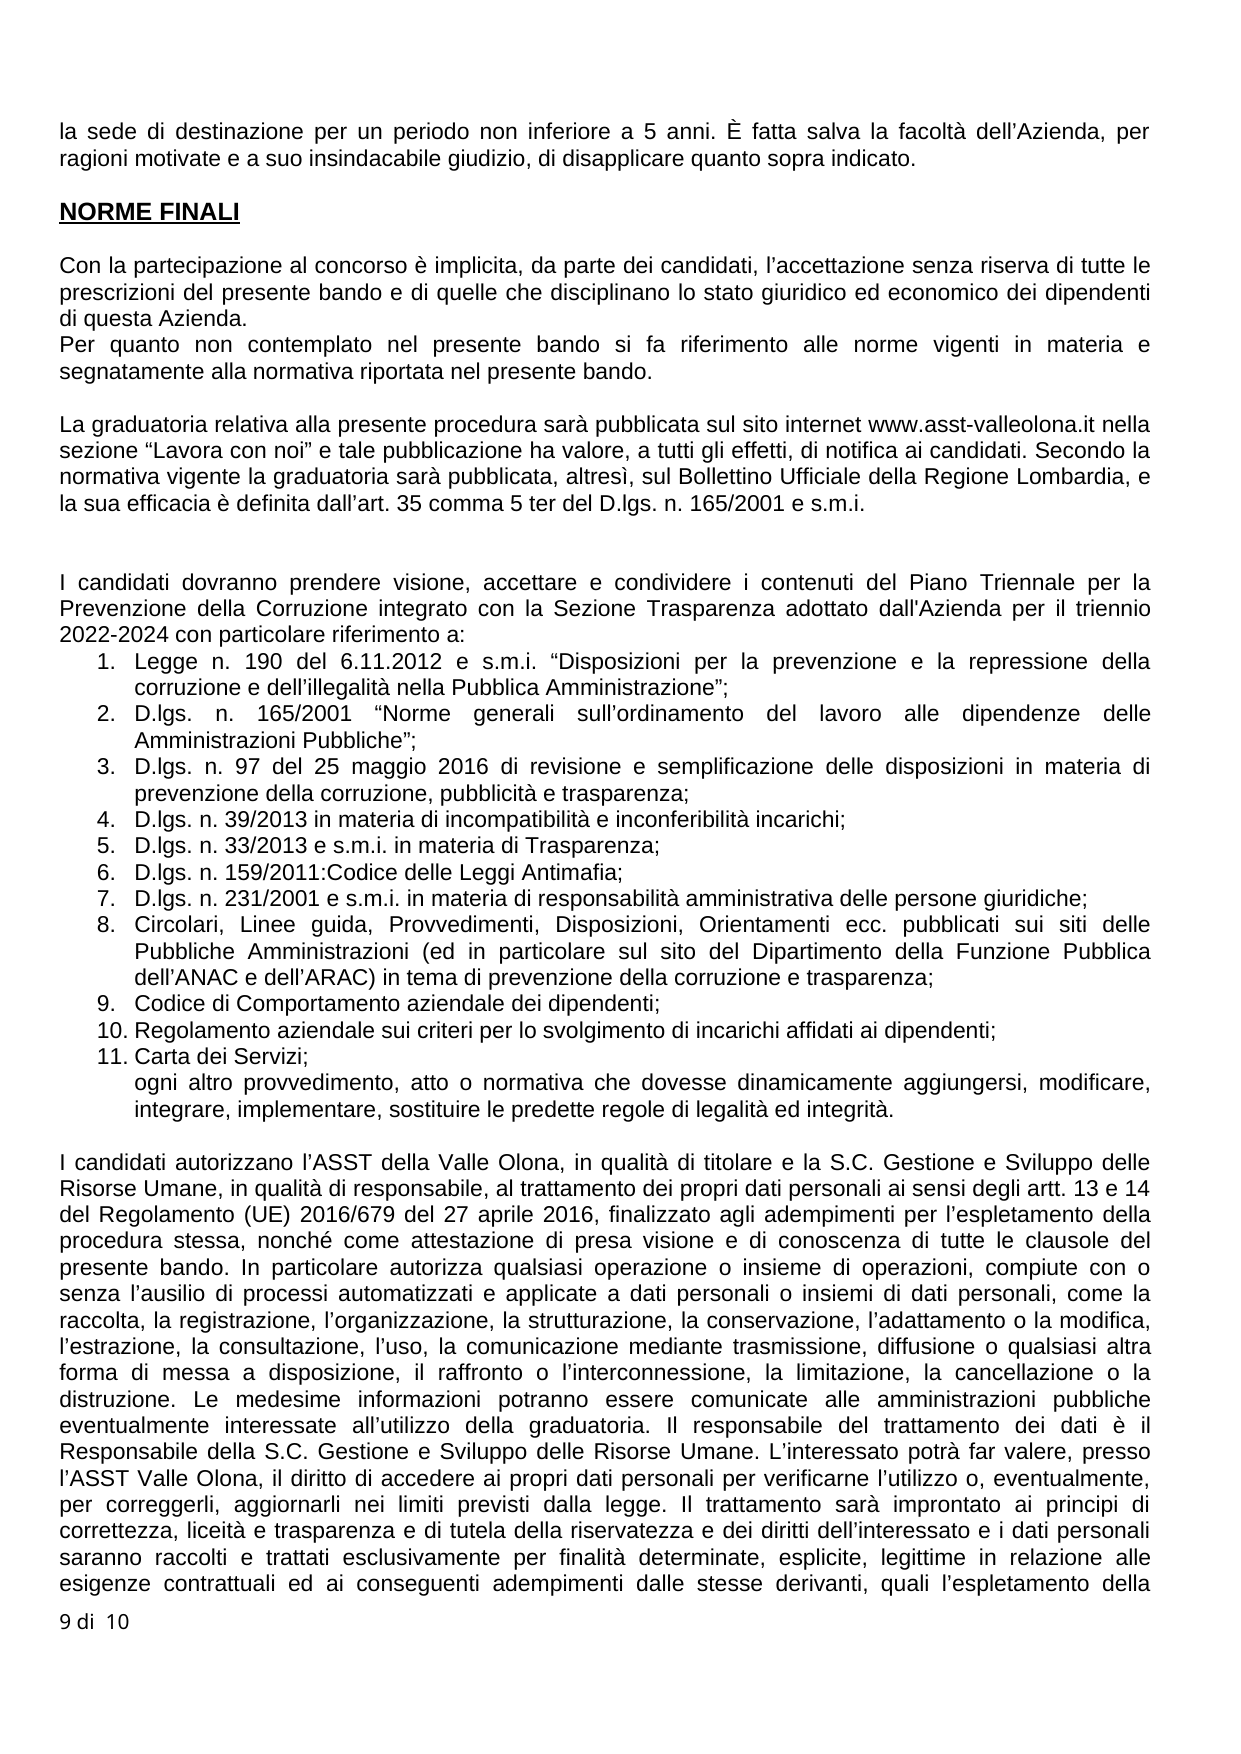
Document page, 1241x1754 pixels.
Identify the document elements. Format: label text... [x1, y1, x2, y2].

text I candidati dovranno prendere visione, accettare e condividere i contenuti del Piano Triennale per la Prevenzione della Corruzione integrato con la Sezione Trasparenza adottato dall'Azienda per il triennio 2022-2024 con particolare riferimento a: [59, 569, 1152, 648]
list D.lgs. n. 39/2013 in materia di incompatibilità e inconferibilità incarichi; [97, 806, 1152, 832]
list ogni altro provvedimento, atto o normativa che dovesse dinamicamente aggiungersi, modificare, integrare, implementare, sostituire le predette regole di legalità ed integrità. [134, 1069, 1152, 1122]
list Regolamento aziendale sui criteri per lo svolgimento di incarichi affidati ai dipendenti; [97, 1017, 1152, 1043]
list Circolari, Linee guida, Provvedimenti, Disposizioni, Orientamenti ecc. pubblicati sui siti delle Pubbliche Amministrazioni (ed in particolare sul sito del Dipartimento della Funzione Pubblica dell’ANAC e dell’ARAC) in tema di prevenzione della corruzione e trasparenza; [97, 911, 1152, 990]
text NORME FINALI [59, 197, 1152, 226]
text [59, 1148, 1152, 1596]
list D.lgs. n. 97 del 25 maggio 2016 di revisione e semplificazione delle disposizioni in materia di prevenzione della corruzione, pubblicità e trasparenza; [97, 753, 1152, 806]
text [59, 118, 1152, 171]
list D.lgs. n. 165/2001 “Norme generali sull’ordinamento del lavoro alle dipendenze delle Amministrazioni Pubbliche”; [97, 700, 1152, 753]
list D.lgs. n. 231/2001 e s.m.i. in materia di responsabilità amministrativa delle persone giuridiche; [97, 885, 1152, 911]
text La graduatoria relativa alla presente procedura sarà pubblicata sul sito internet www.asst-valleolona.it nella sezione “Lavora con noi” e tale pubblicazione ha valore, a tutti gli effetti, di notifica ai candidati. Secondo la normativa vigente la graduatoria sarà pubblicata, altresì, sul Bollettino Ufficiale della Regione Lombardia, e la sua efficacia è definita dall’art. 35 comma 5 ter del D.lgs. n. 165/2001 e s.m.i. [59, 411, 1152, 516]
list Legge n. 190 del 6.11.2012 e s.m.i. “Disposizioni per la prevenzione e la repressione della corruzione e dell’illegalità nella Pubblica Amministrazione”; [97, 648, 1152, 700]
text Con la partecipazione al concorso è implicita, da parte dei candidati, l’accettazione senza riserva di tutte le prescrizioni del presente bando e di quelle che disciplinano lo stato giuridico ed economico dei dipendenti di questa Azienda. [59, 252, 1152, 331]
list D.lgs. n. 33/2013 e s.m.i. in materia di Trasparenza; [97, 832, 1152, 858]
list Carta dei Servizi; [97, 1043, 1152, 1069]
list Codice di Comportamento aziendale dei dipendenti; [97, 990, 1152, 1017]
text Per quanto non contemplato nel presente bando si fa riferimento alle norme vigenti in materia e segnatamente alla normativa riportata nel presente bando. [59, 331, 1152, 384]
list D.lgs. n. 159/2011:Codice delle Leggi Antimafia; [97, 858, 1152, 885]
